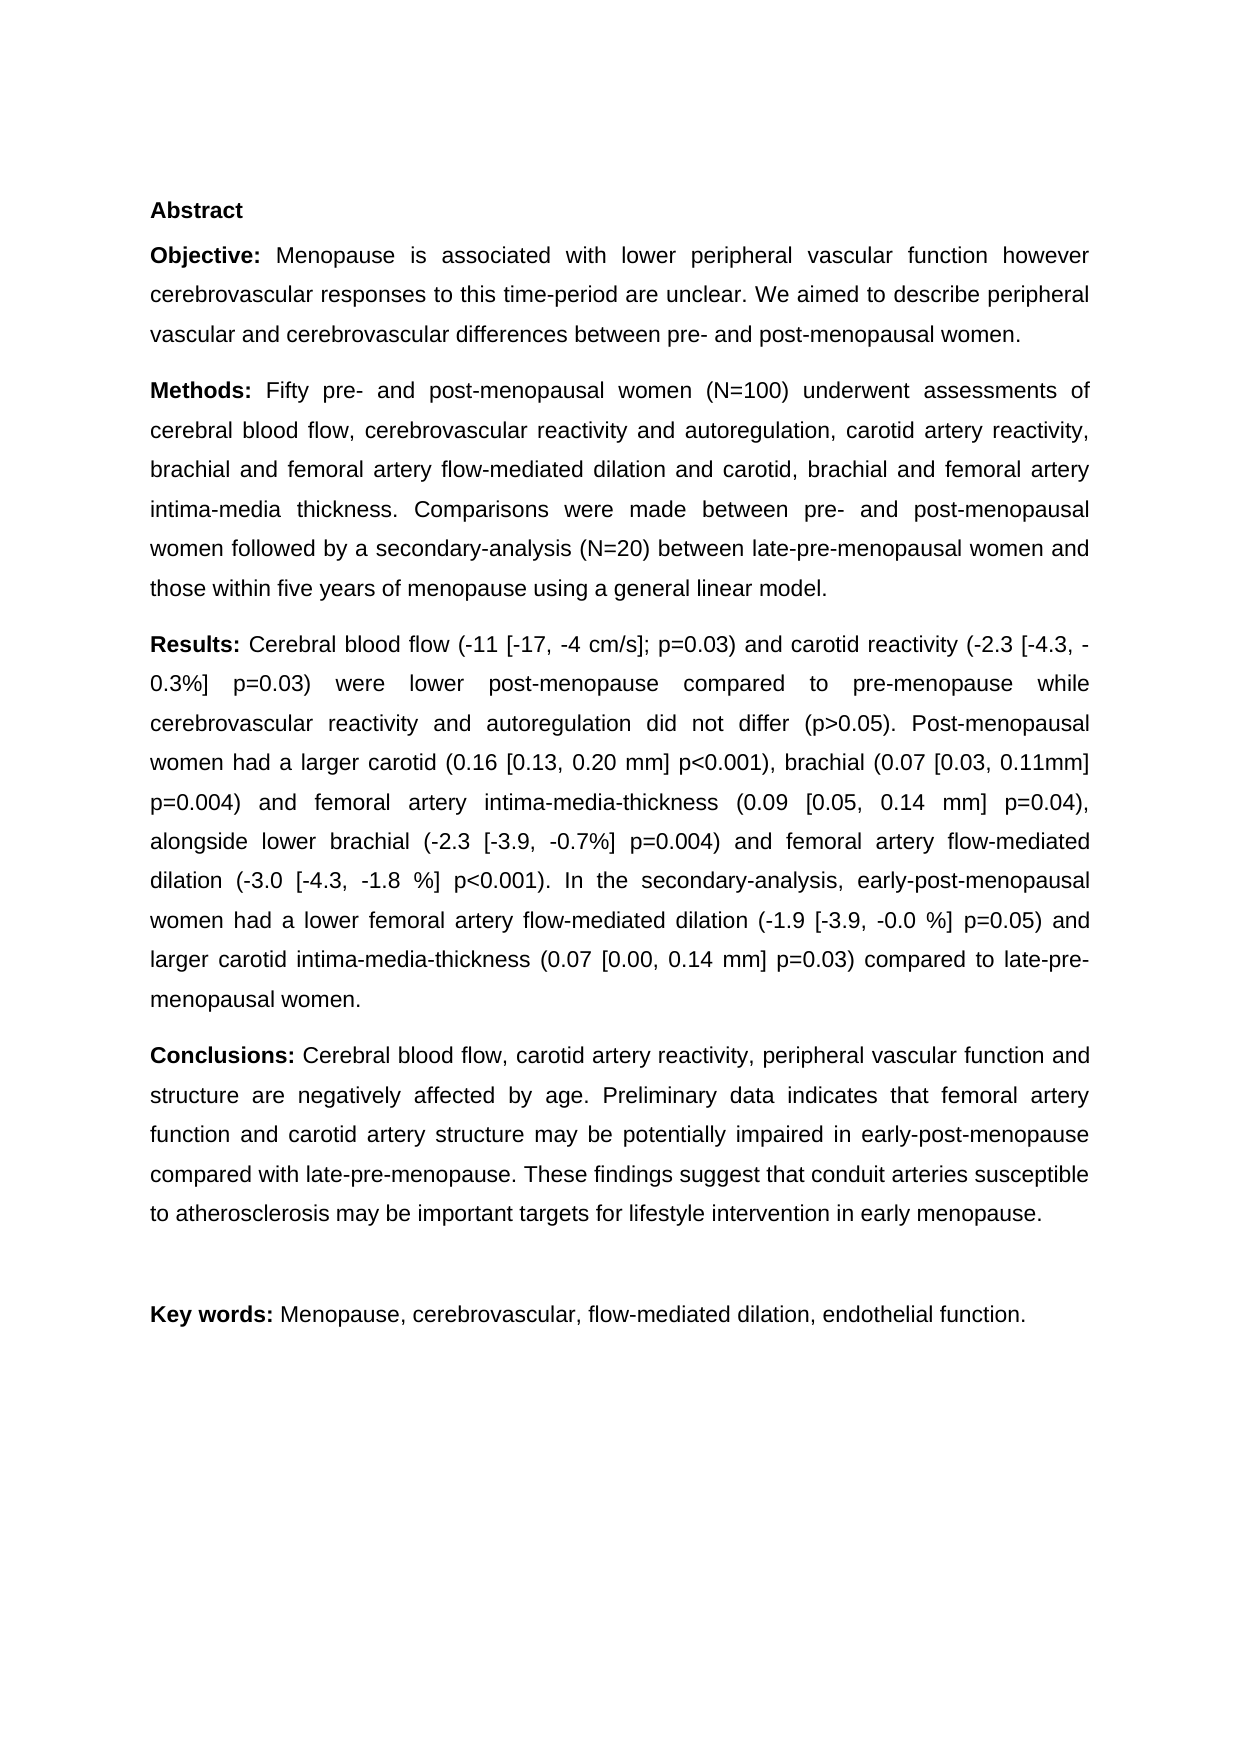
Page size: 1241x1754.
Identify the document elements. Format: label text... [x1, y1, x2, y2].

text Conclusions: Cerebral blood flow, carotid artery reactivity, peripheral vascular function and structure are negatively affected by age. Preliminary data indicates that femoral artery function and carotid artery structure may be potentially impaired in early-post-menopause compared with late-pre-menopause. These findings suggest that conduit arteries susceptible to atherosclerosis may be important targets for lifestyle intervention in early menopause. [150, 1042, 1090, 1226]
text Methods: Fifty pre- and post-menopausal women (N=100) underwent assessments of cerebral blood flow, cerebrovascular reactivity and autoregulation, carotid artery reactivity, brachial and femoral artery flow-mediated dilation and carotid, brachial and femoral artery intima-media thickness. Comparisons were made between pre- and post-menopausal women followed by a secondary-analysis (N=20) between late-pre-menopausal women and those within five years of menopause using a general linear model. [150, 377, 1090, 601]
text Objective: Menopause is associated with lower peripheral vascular function however cerebrovascular responses to this time-period are unclear. We aimed to describe peripheral vascular and cerebrovascular differences between pre- and post-menopausal women. [150, 242, 1090, 347]
text Results: Cerebral blood flow (-11 [-17, -4 cm/s]; p=0.03) and carotid reactivity (-2.3 [-4.3, -0.3%] p=0.03) were lower post-menopause compared to pre-menopause while cerebrovascular reactivity and autoregulation did not differ (p>0.05). Post-menopausal women had a larger carotid (0.16 [0.13, 0.20 mm] p<0.001), brachial (0.07 [0.03, 0.11mm] p=0.004) and femoral artery intima-media-thickness (0.09 [0.05, 0.14 mm] p=0.04), alongside lower brachial (-2.3 [-3.9, -0.7%] p=0.004) and femoral artery flow-mediated dilation (-3.0 [-4.3, -1.8 %] p<0.001). In the secondary-analysis, early-post-menopausal women had a lower femoral artery flow-mediated dilation (-1.9 [-3.9, -0.0 %] p=0.05) and larger carotid intima-media-thickness (0.07 [0.00, 0.14 mm] p=0.03) compared to late-pre-menopausal women. [150, 631, 1090, 1012]
text Abstract [150, 197, 1090, 223]
text Key words: Menopause, cerebrovascular, flow-mediated dilation, endothelial function. [150, 1301, 1090, 1328]
